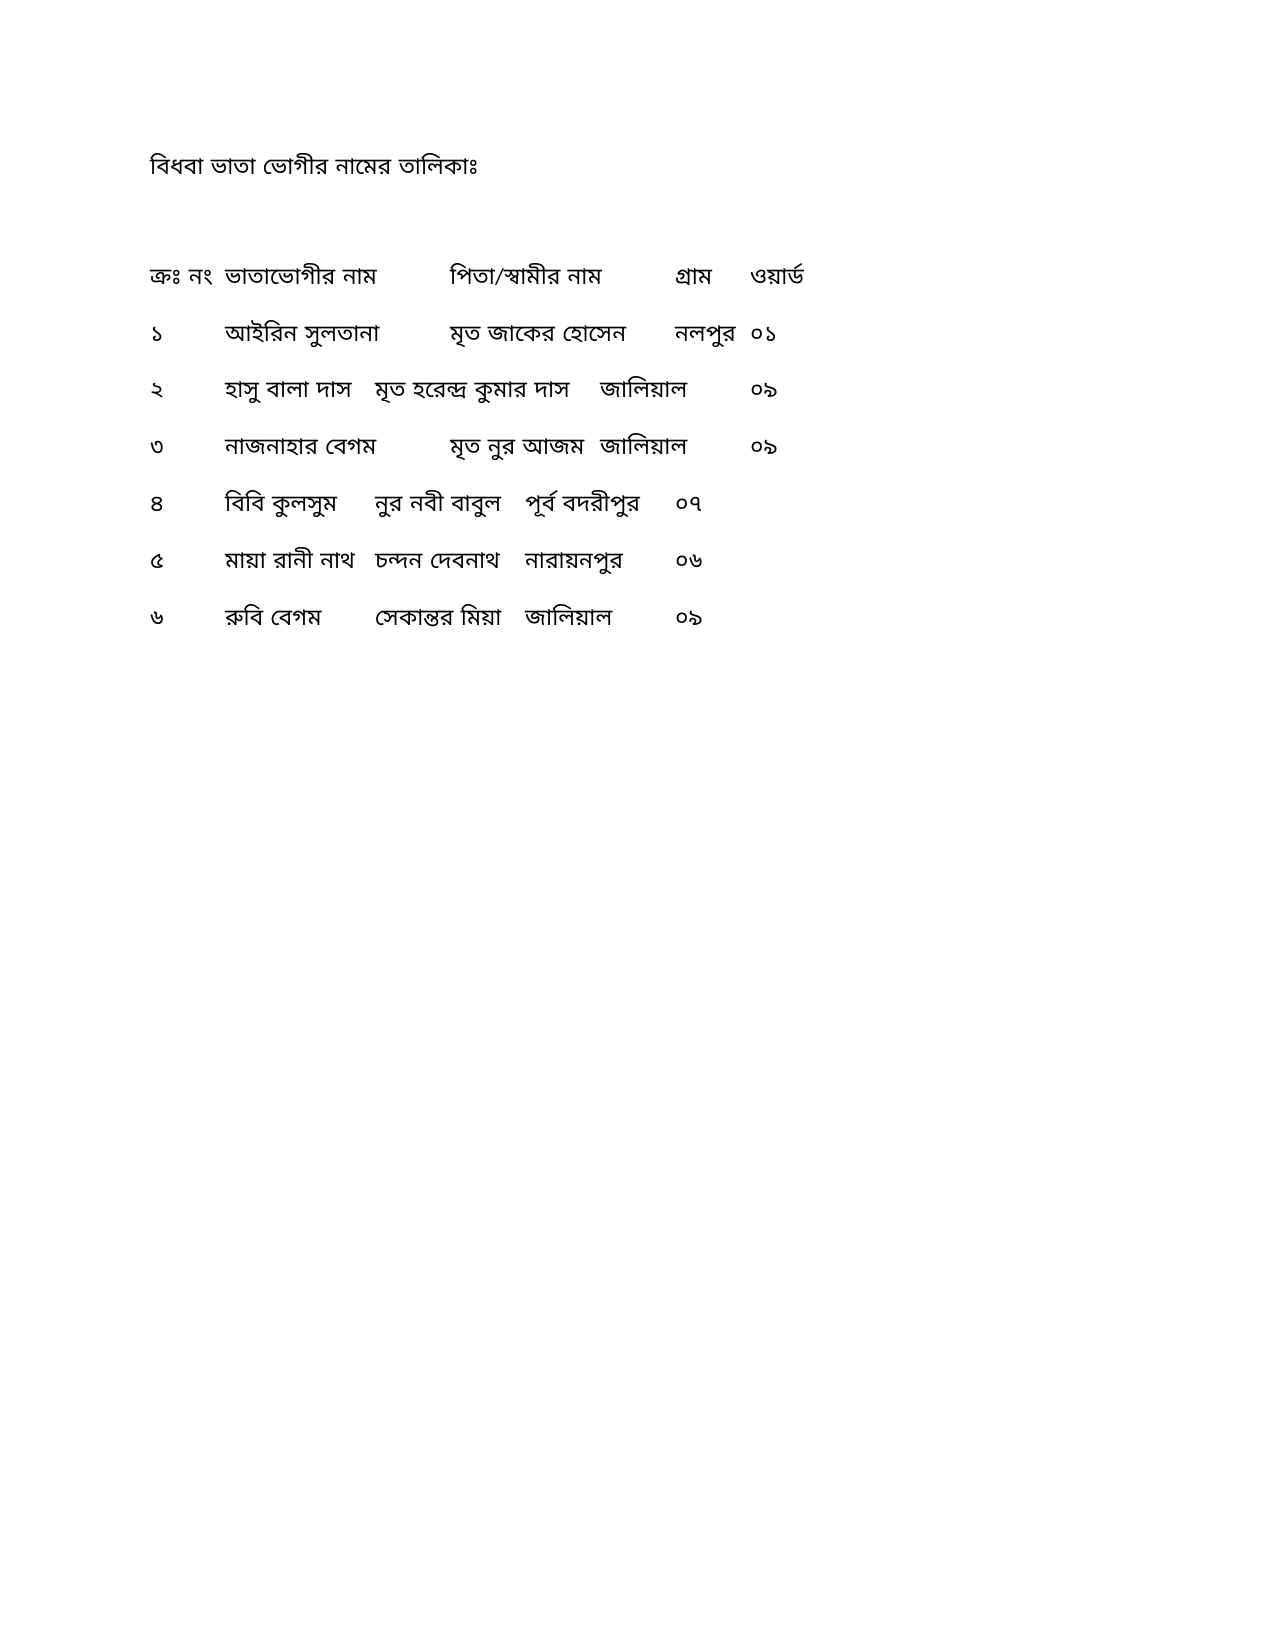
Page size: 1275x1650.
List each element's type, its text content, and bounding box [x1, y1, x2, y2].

text ৩ নাজনাহার বেগম মৃত নুর আজম জালিয়াল ০৯ [150, 430, 1125, 461]
text ৬ রুবি বেগম সেকান্তর মিয়া জালিয়াল ০৯ [150, 600, 1125, 632]
text ৫ মায়া রানী নাথ চন্দন দেবনাথ নারায়নপুর ০৬ [150, 544, 1125, 575]
text ক্রঃ নং ভাতাভোগীর নাম পিতা/স্বামীর নাম গ্রাম ওয়ার্ড [150, 260, 1125, 291]
text বিধবা ভাতা ভোগীর নামের তালিকাঃ [150, 150, 1125, 181]
text ২ হাসু বালা দাস মৃত হরেন্দ্র কুমার দাস জালিয়াল ০৯ [150, 373, 1125, 404]
text ৪ বিবি কুলসুম নুর নবী বাবুল পূর্ব বদরীপুর ০৭ [150, 487, 1125, 518]
text ১ আইরিন সুলতানা মৃত জাকের হোসেন নলপুর ০১ [150, 317, 1125, 348]
